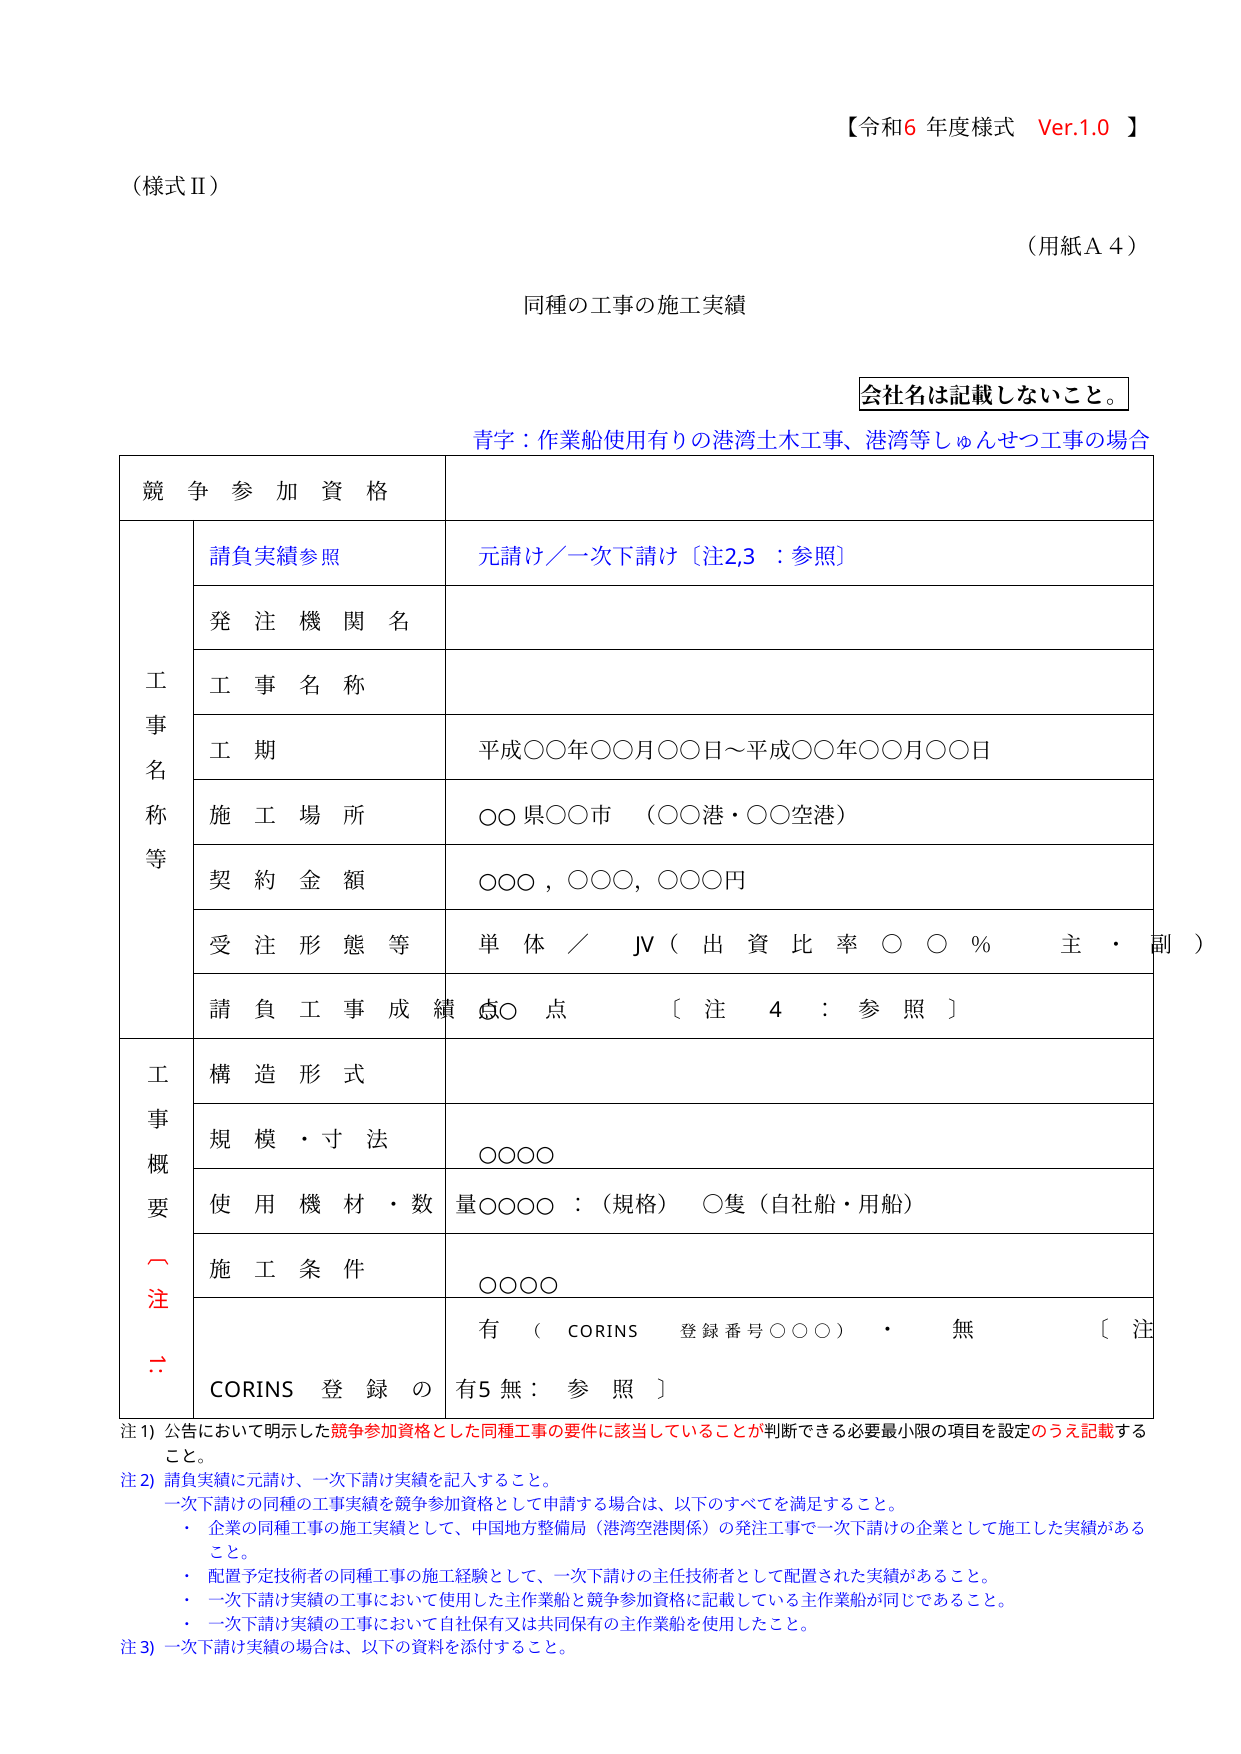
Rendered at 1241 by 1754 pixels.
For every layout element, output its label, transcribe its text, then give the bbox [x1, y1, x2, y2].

table_cell [446, 1039, 1153, 1103]
table_cell 使用機材･数量 [194, 1169, 445, 1232]
table_cell [446, 586, 1153, 649]
table_cell 単体／JV（出資比率○○％ 主・副） [446, 910, 1153, 973]
text 同種の工事の施工実績 [120, 274, 1150, 334]
text （用紙Ａ４） [120, 215, 1150, 274]
table_cell 施工条件 [194, 1234, 445, 1297]
table_cell 発注機関名 [194, 586, 445, 649]
text 青字：作業船使用有りの港湾土木工事、港湾等しゅんせつ工事の場合 [120, 423, 1150, 455]
text ・ 一次下請け実績の工事において自社保有又は共同保有の主作業船を使用したこと。 [178, 1611, 1150, 1635]
table_cell 平成○○年○○月○○日～平成○○年○○月○○日 [446, 715, 1153, 779]
text 注1) 公告において明示した競争参加資格とした同種工事の要件に該当していることが判断できる必要最小限の項目を設定のうえ記載すること。 [120, 1419, 1150, 1467]
table_cell 有（CORINS登録番号○○○） ･ 無 〔注5：参照〕 [446, 1298, 1153, 1417]
text 【令和6年度様式 Ver.1.0】 [120, 96, 1150, 155]
table_header 競争参加資格 [120, 456, 445, 520]
table_cell 施工場所 [194, 780, 445, 844]
table_cell 工事概要〔注1:参照〕 [120, 1039, 193, 1417]
table_cell 元請け／一次下請け〔注2,3：参照〕 [446, 521, 1153, 584]
text 会社名は記載しないこと。 [120, 364, 1150, 423]
text ・ 配置予定技術者の同種工事の施工経験として、一次下請けの主任技術者として配置された実績があること。 [178, 1563, 1150, 1587]
text （様式Ⅱ） [120, 155, 1150, 215]
table_cell 工事名称等 [120, 521, 193, 1038]
text 注3) 一次下請け実績の場合は、以下の資料を添付すること。 [120, 1635, 1150, 1659]
table_cell 構造形式 [194, 1039, 445, 1103]
table_cell 規模･寸法 [194, 1104, 445, 1168]
table_cell ○○○○ [446, 1104, 1153, 1168]
table_cell ○○点 〔注4：参照〕 [446, 974, 1153, 1038]
table_cell [446, 650, 1153, 714]
table_header [446, 456, 1153, 520]
table_cell 工期 [194, 715, 445, 779]
text ・ 企業の同種工事の施工実績として、中国地方整備局（港湾空港関係）の発注工事で一次下請けの企業として施工した実績があること。 [178, 1515, 1150, 1563]
table_cell ○○○○：（規格） ○隻（自社船・用船） [446, 1169, 1153, 1232]
table_cell ○○○，○○○，○○○円 [446, 845, 1153, 908]
text ・ 一次下請け実績の工事において使用した主作業船と競争参加資格に記載している主作業船が同じであること。 [178, 1587, 1150, 1611]
table_cell 請負工事成績点 [194, 974, 445, 1038]
table_cell 契約金額 [194, 845, 445, 908]
text 注2) 請負実績に元請け、一次下請け実績を記入すること。 一次下請けの同種の工事実績を競争参加資格として申請する場合は、以下のすべてを満足すること。 [120, 1467, 1150, 1515]
table_cell 工事名称 [194, 650, 445, 714]
table_cell 受注形態等 [194, 910, 445, 973]
table_cell 請負実績参照 [194, 521, 445, 584]
table_cell ○○県○○市 （○○港・○○空港） [446, 780, 1153, 844]
table_cell ○○○○ [446, 1234, 1153, 1297]
table_cell CORINS登録の有無 [194, 1298, 445, 1417]
